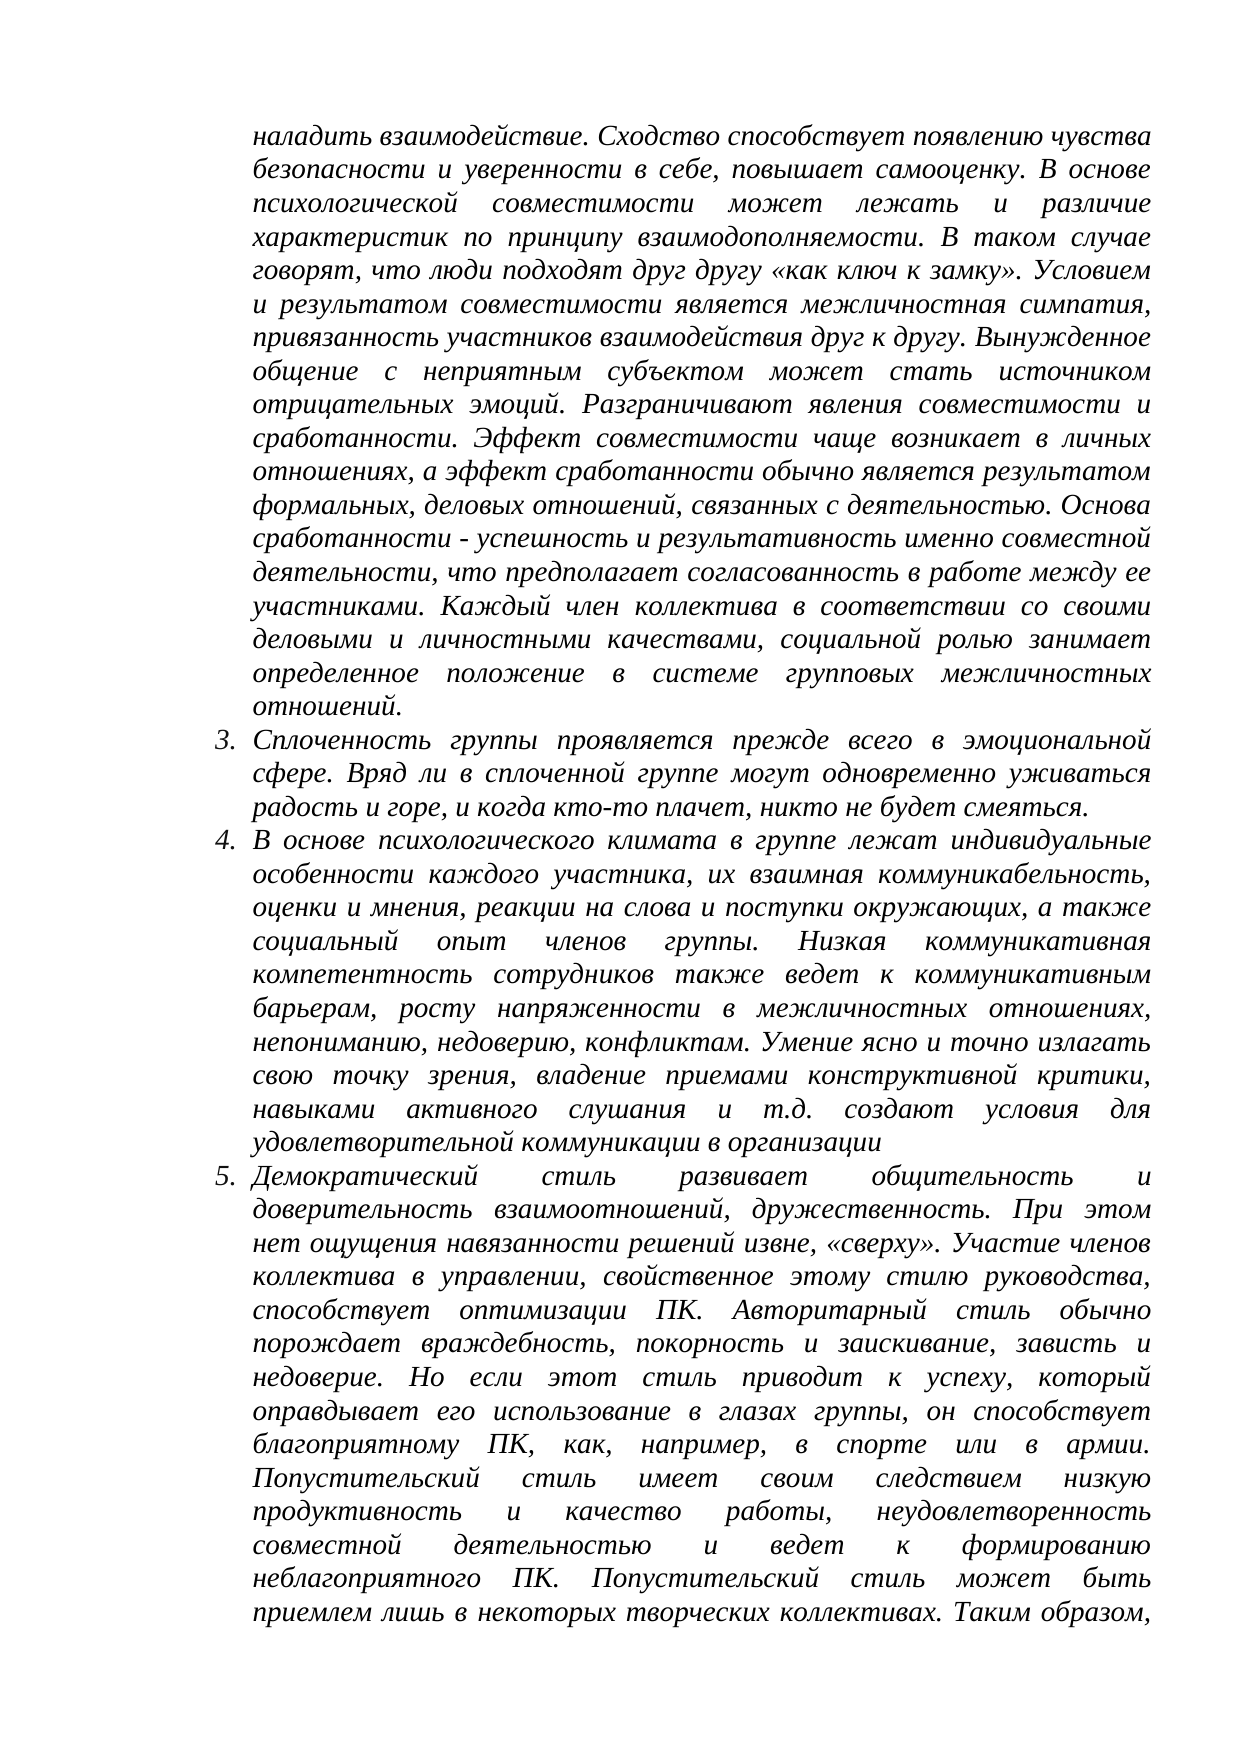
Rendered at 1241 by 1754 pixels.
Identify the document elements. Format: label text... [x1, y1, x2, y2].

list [215, 118, 1152, 722]
list Сплоченность группы проявляется прежде всего в эмоциональной сфере. Вряд ли в сплоченной группе могут одновременно уживаться радость и горе, и когда кто-то плачет, никто не будет смеяться. [215, 722, 1152, 822]
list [215, 1158, 1152, 1627]
list В основе психологического климата в группе лежат индивидуальные особенности каждого участника, их взаимная коммуникабельность, оценки и мнения, реакции на слова и поступки окружающих, а также социальный опыт членов группы. Низкая коммуникативная компетентность сотрудников также ведет к коммуникативным барьерам, росту напряженности в межличностных отношениях, непониманию, недоверию, конфликтам. Умение ясно и точно излагать свою точку зрения, владение приемами конструктивной критики, навыками активного слушания и т.д. создают условия для удовлетворительной коммуникации в организации [215, 822, 1152, 1158]
